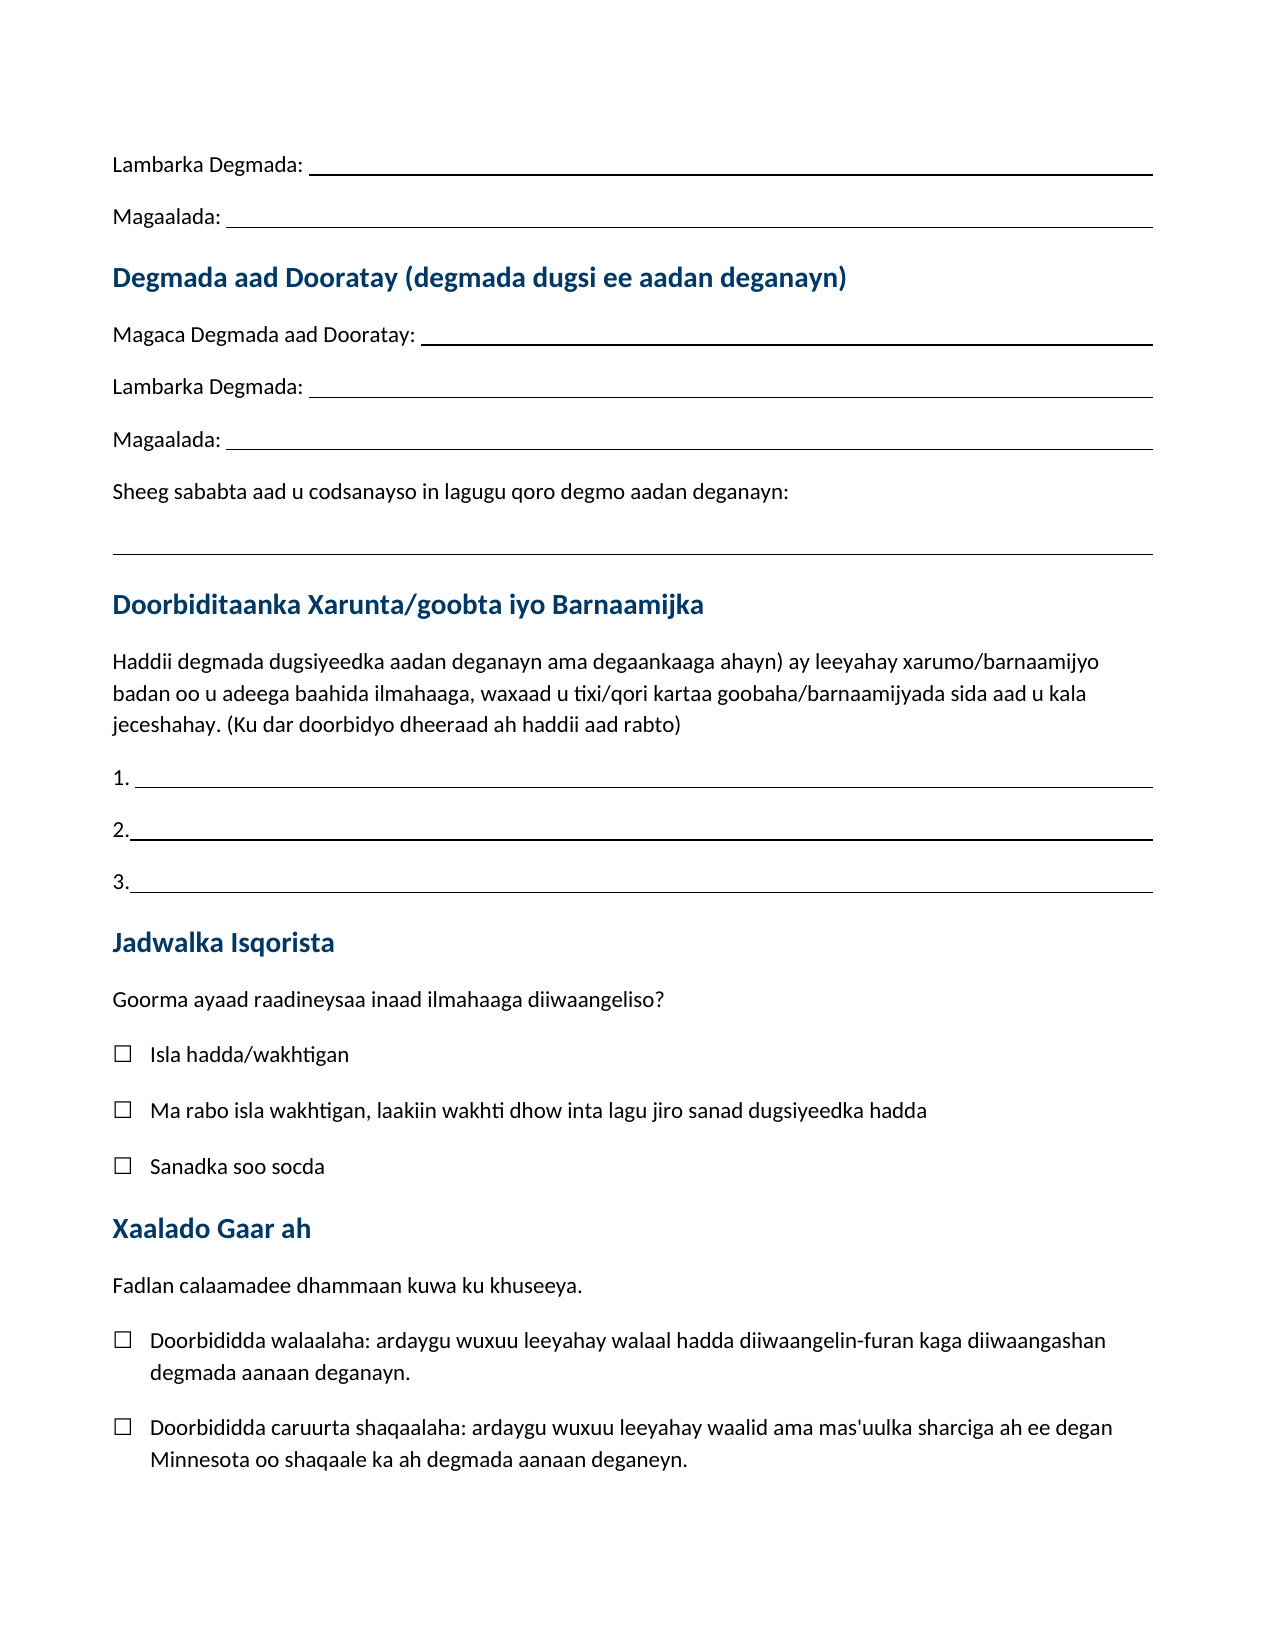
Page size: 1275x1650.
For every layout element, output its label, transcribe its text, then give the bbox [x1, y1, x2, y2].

text Lambarka Degmada: [112, 372, 1162, 400]
text Lambarka Degmada: [112, 150, 1162, 178]
text 1. [112, 763, 1162, 791]
subtitle Doorbiditaanka Xarunta/goobta iyo Barnaamijka [112, 586, 1162, 622]
text 3. [112, 867, 1162, 896]
text Fadlan calaamadee dhammaan kuwa ku khuseeya. [112, 1271, 1162, 1299]
text Goorma ayaad raadineysaa inaad ilmahaaga diiwaangeliso? [112, 985, 1162, 1013]
text ☐ Doorbididda caruurta shaqaalaha: ardaygu wuxuu leeyahay waalid ama mas'uulka sharciga ah ee degan Minnesota oo shaqaale ka ah degmada aanaan deganeyn. [112, 1411, 1162, 1473]
subtitle Xaalado Gaar ah [112, 1210, 1162, 1246]
text Magaca Degmada aad Dooratay: [112, 320, 1162, 348]
text Magaalada: [112, 202, 1162, 230]
text ☐ Isla hadda/wakhtigan [112, 1037, 1162, 1069]
text ☐ Ma rabo isla wakhtigan, laakiin wakhti dhow inta lagu jiro sanad dugsiyeedka hadda [112, 1094, 1162, 1125]
subtitle Jadwalka Isqorista [112, 924, 1162, 960]
text 2. [112, 815, 1162, 843]
text ☐ Doorbididda walaalaha: ardaygu wuxuu leeyahay walaal hadda diiwaangelin-furan kaga diiwaangashan degmada aanaan deganayn. [112, 1323, 1162, 1386]
text Magaalada: [112, 425, 1162, 453]
text Sheeg sababta aad u codsanayso in lagugu qoro degmo aadan deganayn: [112, 477, 1162, 505]
text Haddii degmada dugsiyeedka aadan deganayn ama degaankaaga ahayn) ay leeyahay xarumo/barnaamijyo badan oo u adeega baahida ilmahaaga, waxaad u tixi/qori kartaa goobaha/barnaamijyada sida aad u kala jeceshahay. (Ku dar doorbidyo dheeraad ah haddii aad rabto) [112, 647, 1162, 738]
subtitle Degmada aad Dooratay (degmada dugsi ee aadan deganayn) [112, 259, 1162, 294]
text ☐ Sanadka soo socda [112, 1150, 1162, 1181]
